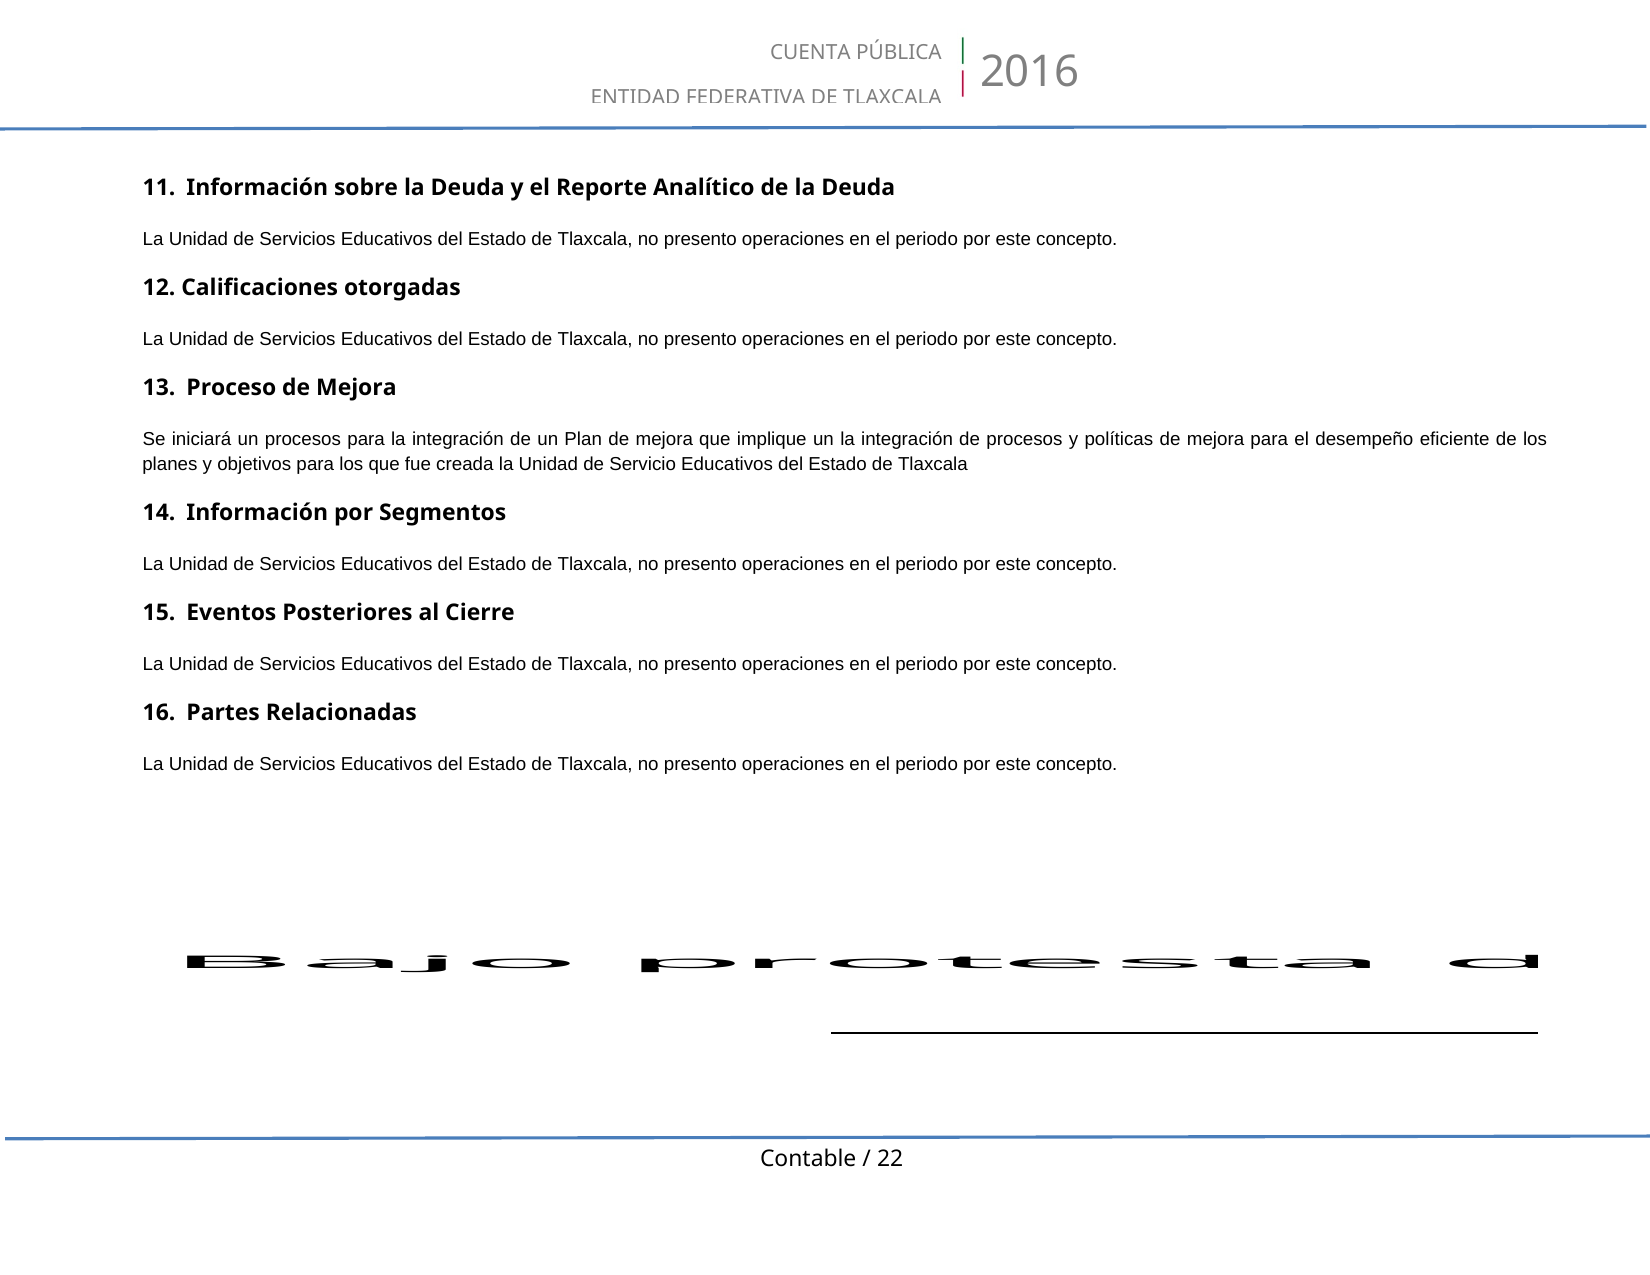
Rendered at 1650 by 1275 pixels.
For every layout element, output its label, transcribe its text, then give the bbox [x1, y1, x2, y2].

text La Unidad de Servicios Educativos del Estado de Tlaxcala, no presento operaciones en el periodo por este concepto. [142, 750, 1550, 775]
text 14. Información por Segmentos [112, 500, 1550, 525]
text 11. Información sobre la Deuda y el Reporte Analítico de la Deuda [112, 175, 1550, 200]
text La Unidad de Servicios Educativos del Estado de Tlaxcala, no presento operaciones en el periodo por este concepto. [142, 550, 1550, 575]
text La Unidad de Servicios Educativos del Estado de Tlaxcala, no presento operaciones en el periodo por este concepto. [142, 650, 1550, 675]
text 12. Calificaciones otorgadas [112, 275, 1550, 300]
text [142, 225, 1550, 250]
text La Unidad de Servicios Educativos del Estado de Tlaxcala, no presento operaciones en el periodo por este concepto. [142, 325, 1550, 350]
text 16. Partes Relacionadas [112, 700, 1550, 725]
text 15. Eventos Posteriores al Cierre [112, 600, 1550, 625]
text Se iniciará un procesos para la integración de un Plan de mejora que implique un la integración de procesos y políticas de mejora para el desempeño eficiente de los planes y objetivos para los que fue creada la Unidad de Servicio Educativos del Estado de Tlaxcala [142, 425, 1550, 475]
picture [956, 28, 974, 100]
text 13. Proceso de Mejora [112, 375, 1550, 400]
